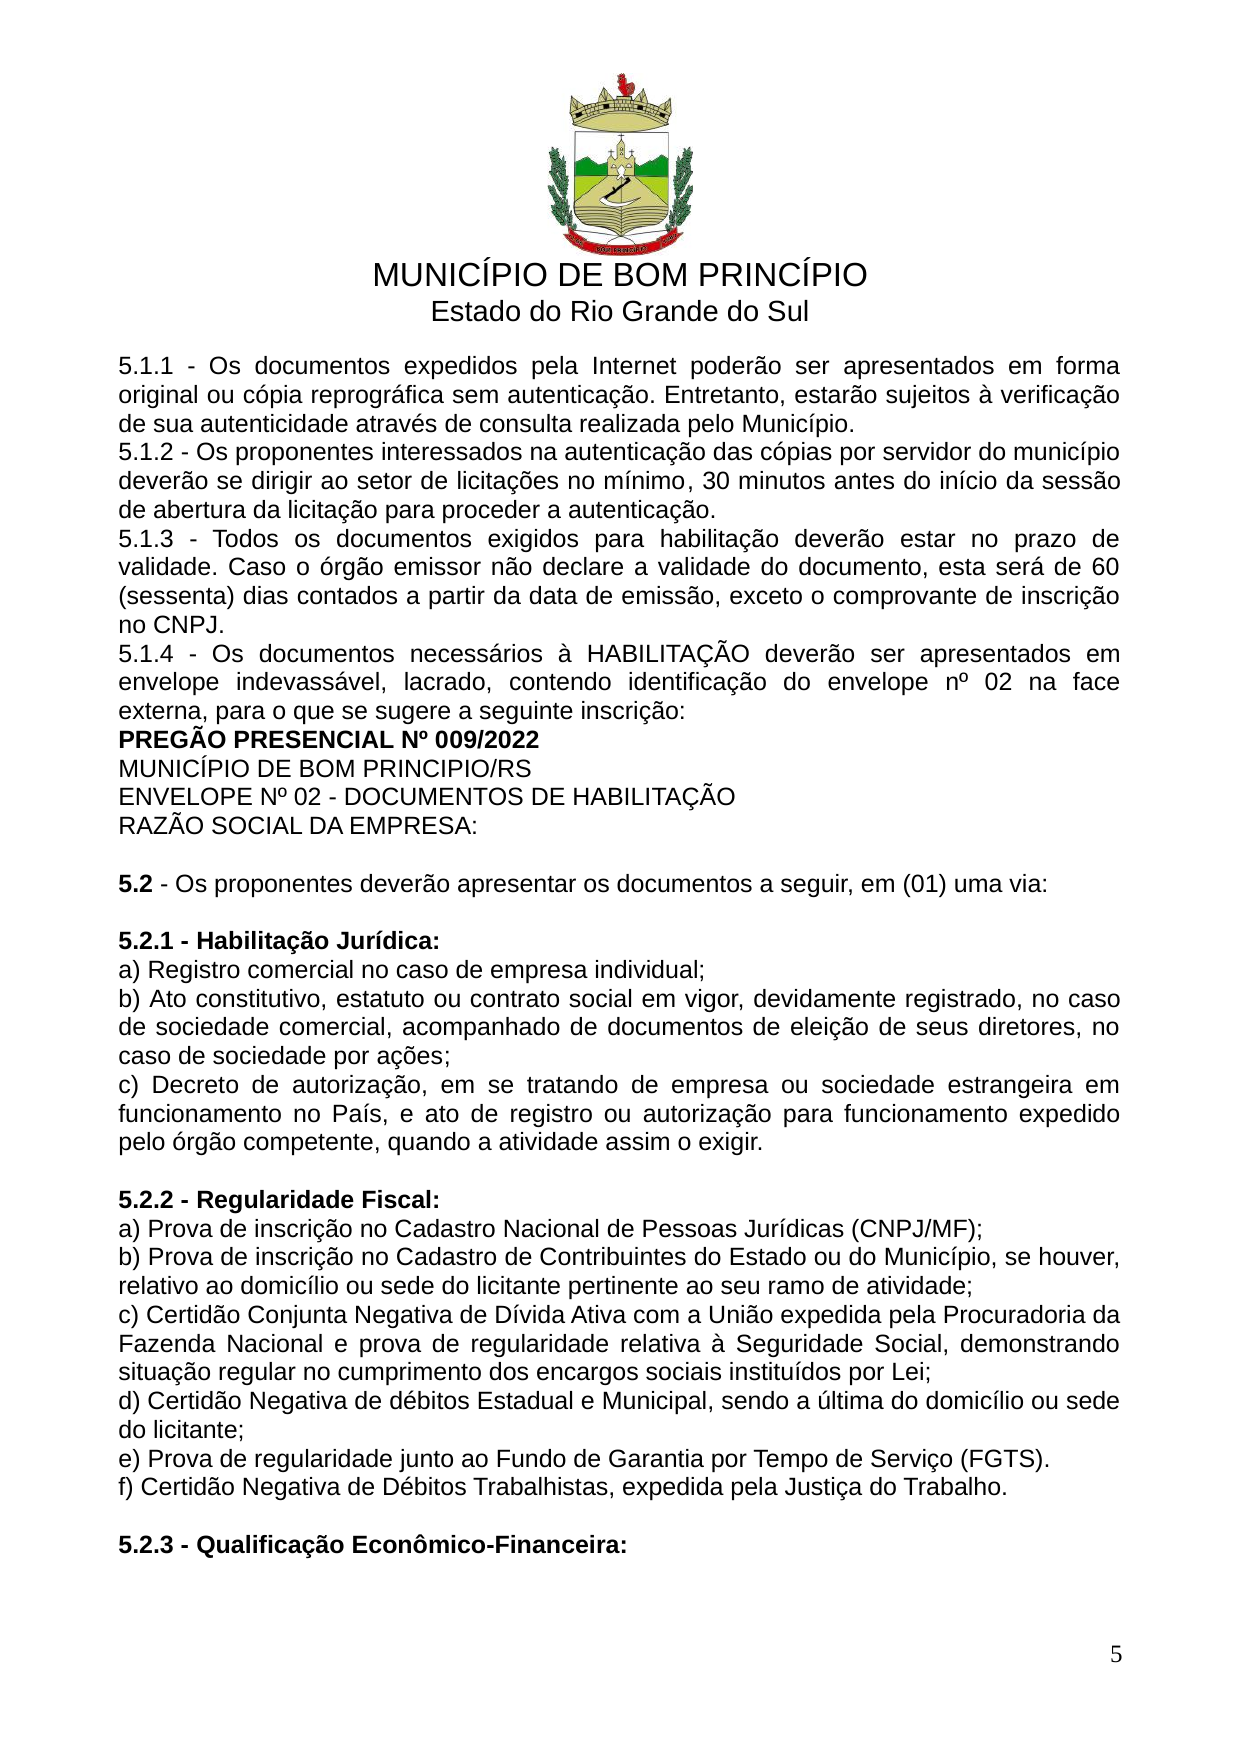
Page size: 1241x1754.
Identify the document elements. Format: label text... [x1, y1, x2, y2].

text 5.2 - Os proponentes deverão apresentar os documentos a seguir, em (01) uma via: [118, 869, 1122, 897]
text 5.1.1 - Os documentos expedidos pela Internet poderão ser apresentados em forma original ou cópia reprográfica sem autenticação. Entretanto, estarão sujeitos à verificação de sua autenticidade através de consulta realizada pelo Município. [118, 351, 1122, 437]
text 5.1.2 - Os proponentes interessados na autenticação das cópias por servidor do município deverão se dirigir ao setor de licitações no mínimo, 30 minutos antes do início da sessão de abertura da licitação para proceder a autenticação. [118, 437, 1122, 524]
text b) Prova de inscrição no Cadastro de Contribuintes do Estado ou do Município, se houver, relativo ao domicílio ou sede do licitante pertinente ao seu ramo de atividade; [118, 1242, 1122, 1300]
text f) Certidão Negativa de Débitos Trabalhistas, expedida pela Justiça do Trabalho. [118, 1472, 1122, 1501]
text 5.1.3 - Todos os documentos exigidos para habilitação deverão estar no prazo de validade. Caso o órgão emissor não declare a validade do documento, esta será de 60 (sessenta) dias contados a partir da data de emissão, exceto o comprovante de inscrição no CNPJ. [118, 524, 1122, 639]
text MUNICÍPIO DE BOM PRINCIPIO/RS [118, 754, 1122, 782]
text c) Certidão Conjunta Negativa de Dívida Ativa com a União expedida pela Procuradoria da Fazenda Nacional e prova de regularidade relativa à Seguridade Social, demonstrando situação regular no cumprimento dos encargos sociais instituídos por Lei; [118, 1300, 1122, 1386]
text RAZÃO SOCIAL DA EMPRESA: [118, 811, 1122, 840]
text a) Prova de inscrição no Cadastro Nacional de Pessoas Jurídicas (CNPJ/MF); [118, 1214, 1122, 1242]
text 5.1.4 - Os documentos necessários à HABILITAÇÃO deverão ser apresentados em envelope indevassável, lacrado, contendo identificação do envelope nº 02 na face externa, para o que se sugere a seguinte inscrição: [118, 639, 1122, 725]
text 5.2.3 - Qualificação Econômico-Financeira: [118, 1530, 1122, 1559]
text a) Registro comercial no caso de empresa individual; [118, 955, 1122, 984]
text e) Prova de regularidade junto ao Fundo de Garantia por Tempo de Serviço (FGTS). [118, 1444, 1122, 1472]
text c) Decreto de autorização, em se tratando de empresa ou sociedade estrangeira em funcionamento no País, e ato de registro ou autorização para funcionamento expedido pelo órgão competente, quando a atividade assim o exigir. [118, 1070, 1122, 1156]
text 5.2.1 - Habilitação Jurídica: [118, 926, 1122, 955]
text ENVELOPE Nº 02 - DOCUMENTOS DE HABILITAÇÃO [118, 782, 1122, 811]
text PREGÃO PRESENCIAL Nº 009/2022 [118, 725, 1122, 754]
text b) Ato constitutivo, estatuto ou contrato social em vigor, devidamente registrado, no caso de sociedade comercial, acompanhado de documentos de eleição de seus diretores, no caso de sociedade por ações; [118, 984, 1122, 1070]
text d) Certidão Negativa de débitos Estadual e Municipal, sendo a última do domicílio ou sede do licitante; [118, 1386, 1122, 1444]
text 5.2.2 - Regularidade Fiscal: [118, 1185, 1122, 1214]
picture [547, 73, 693, 256]
